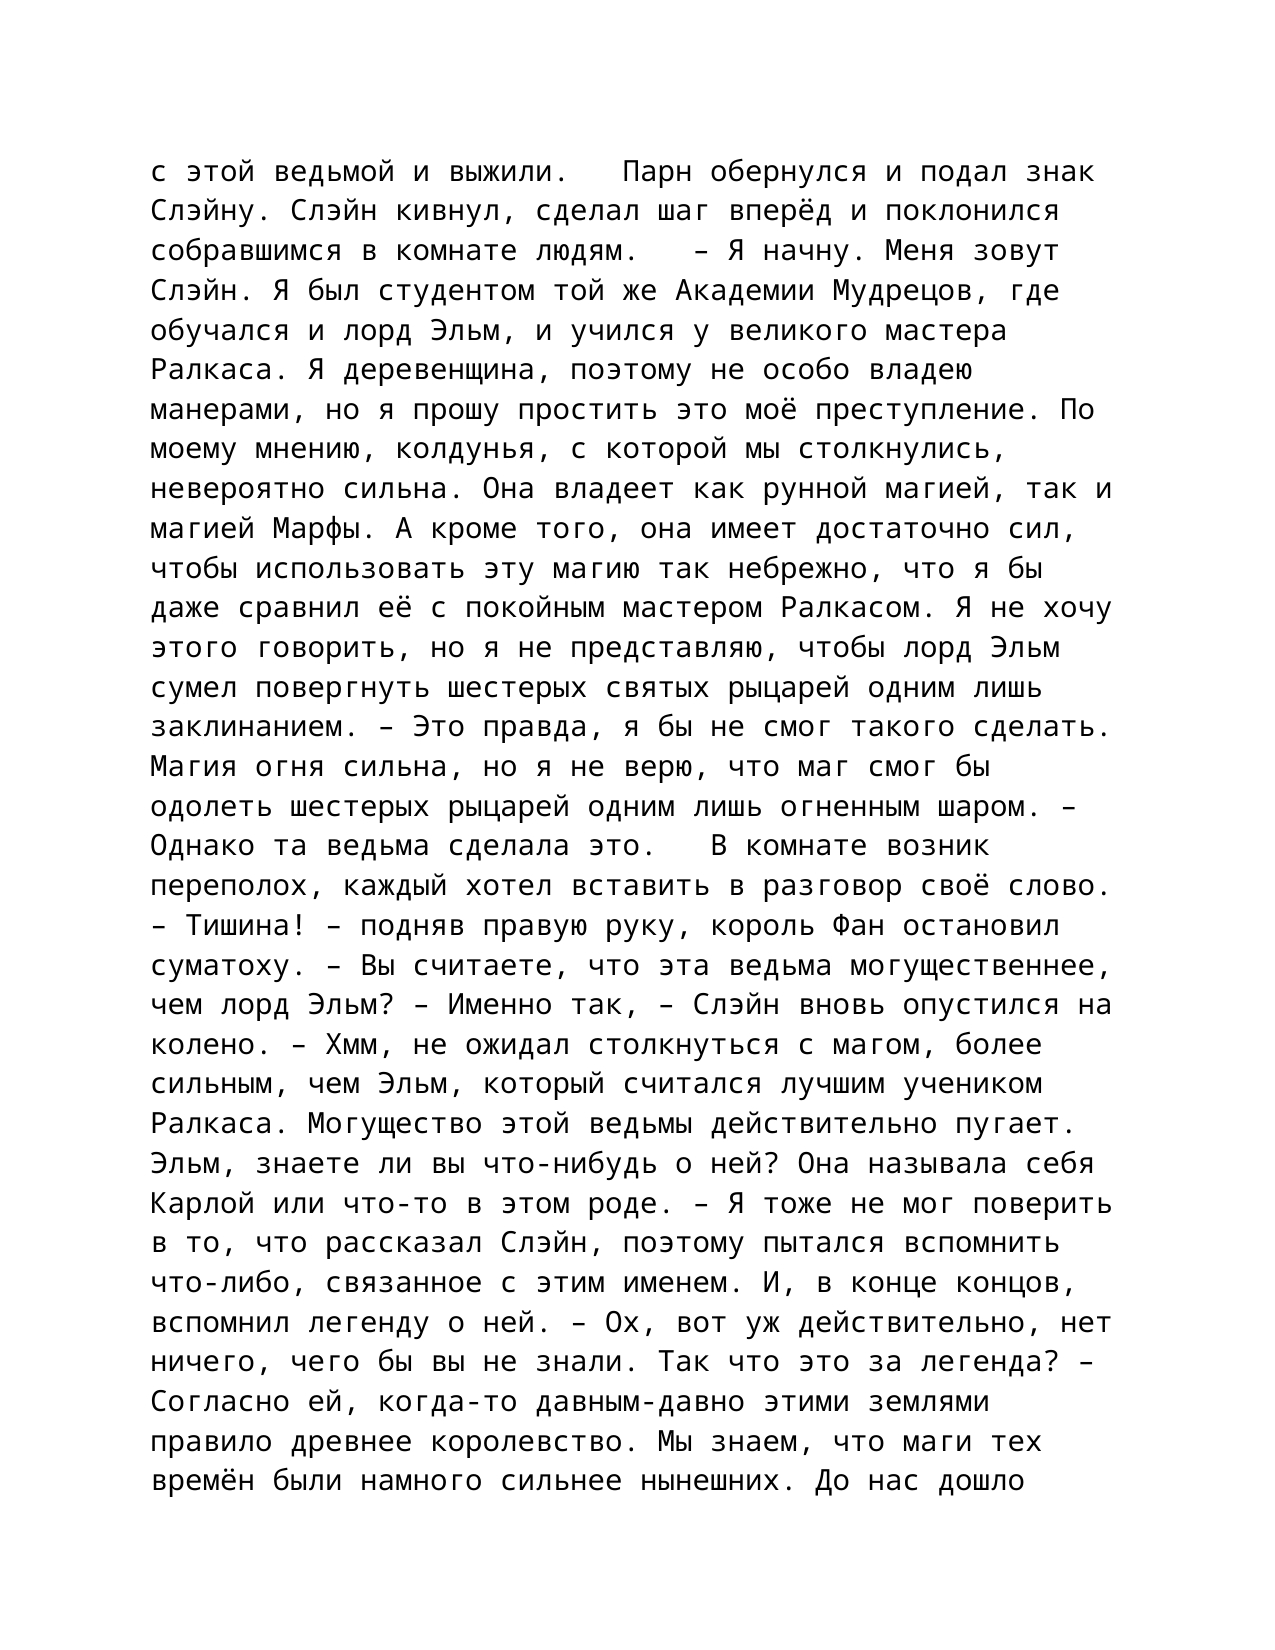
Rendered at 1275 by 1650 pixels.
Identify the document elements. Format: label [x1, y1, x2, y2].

text [150, 150, 1125, 1499]
